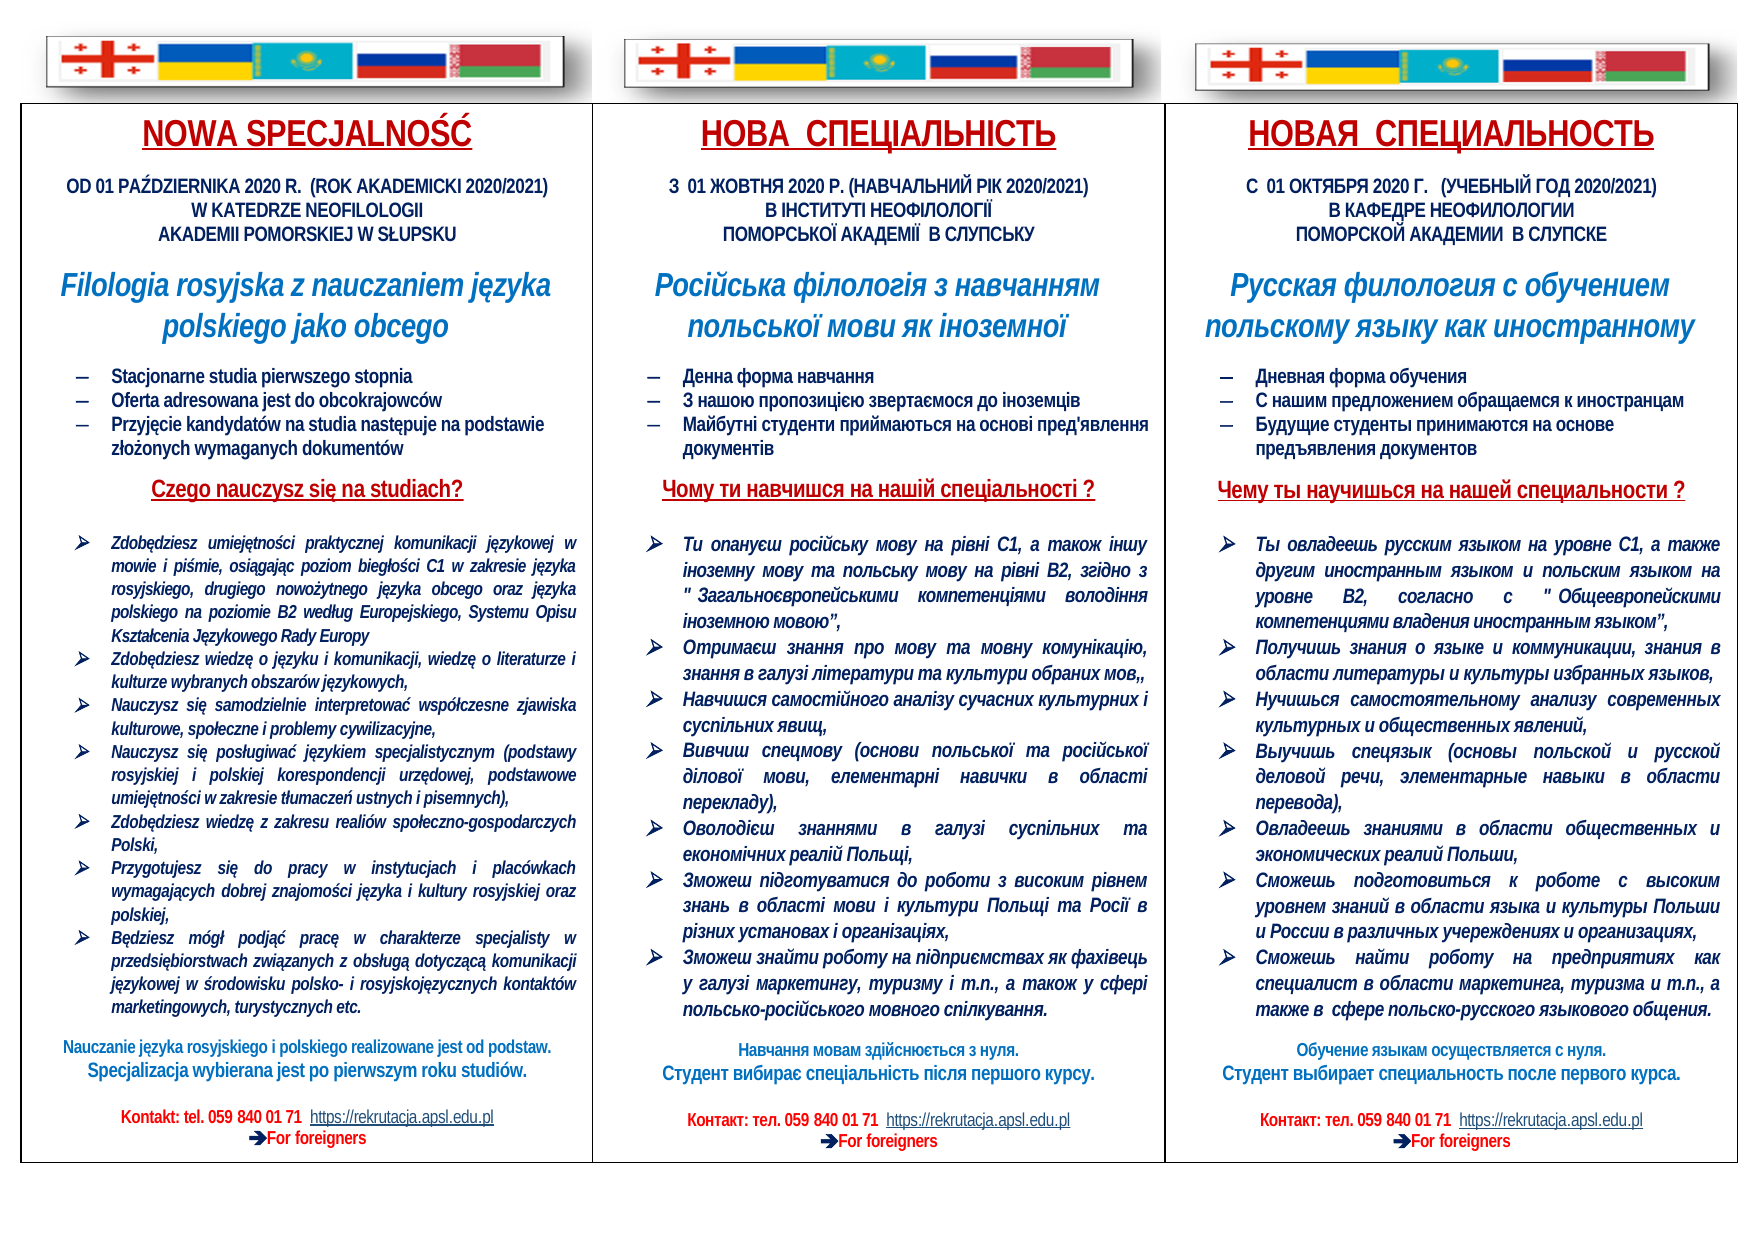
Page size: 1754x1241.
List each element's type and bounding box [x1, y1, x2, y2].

picture [14, 16, 1162, 128]
picture [1163, 25, 1738, 103]
